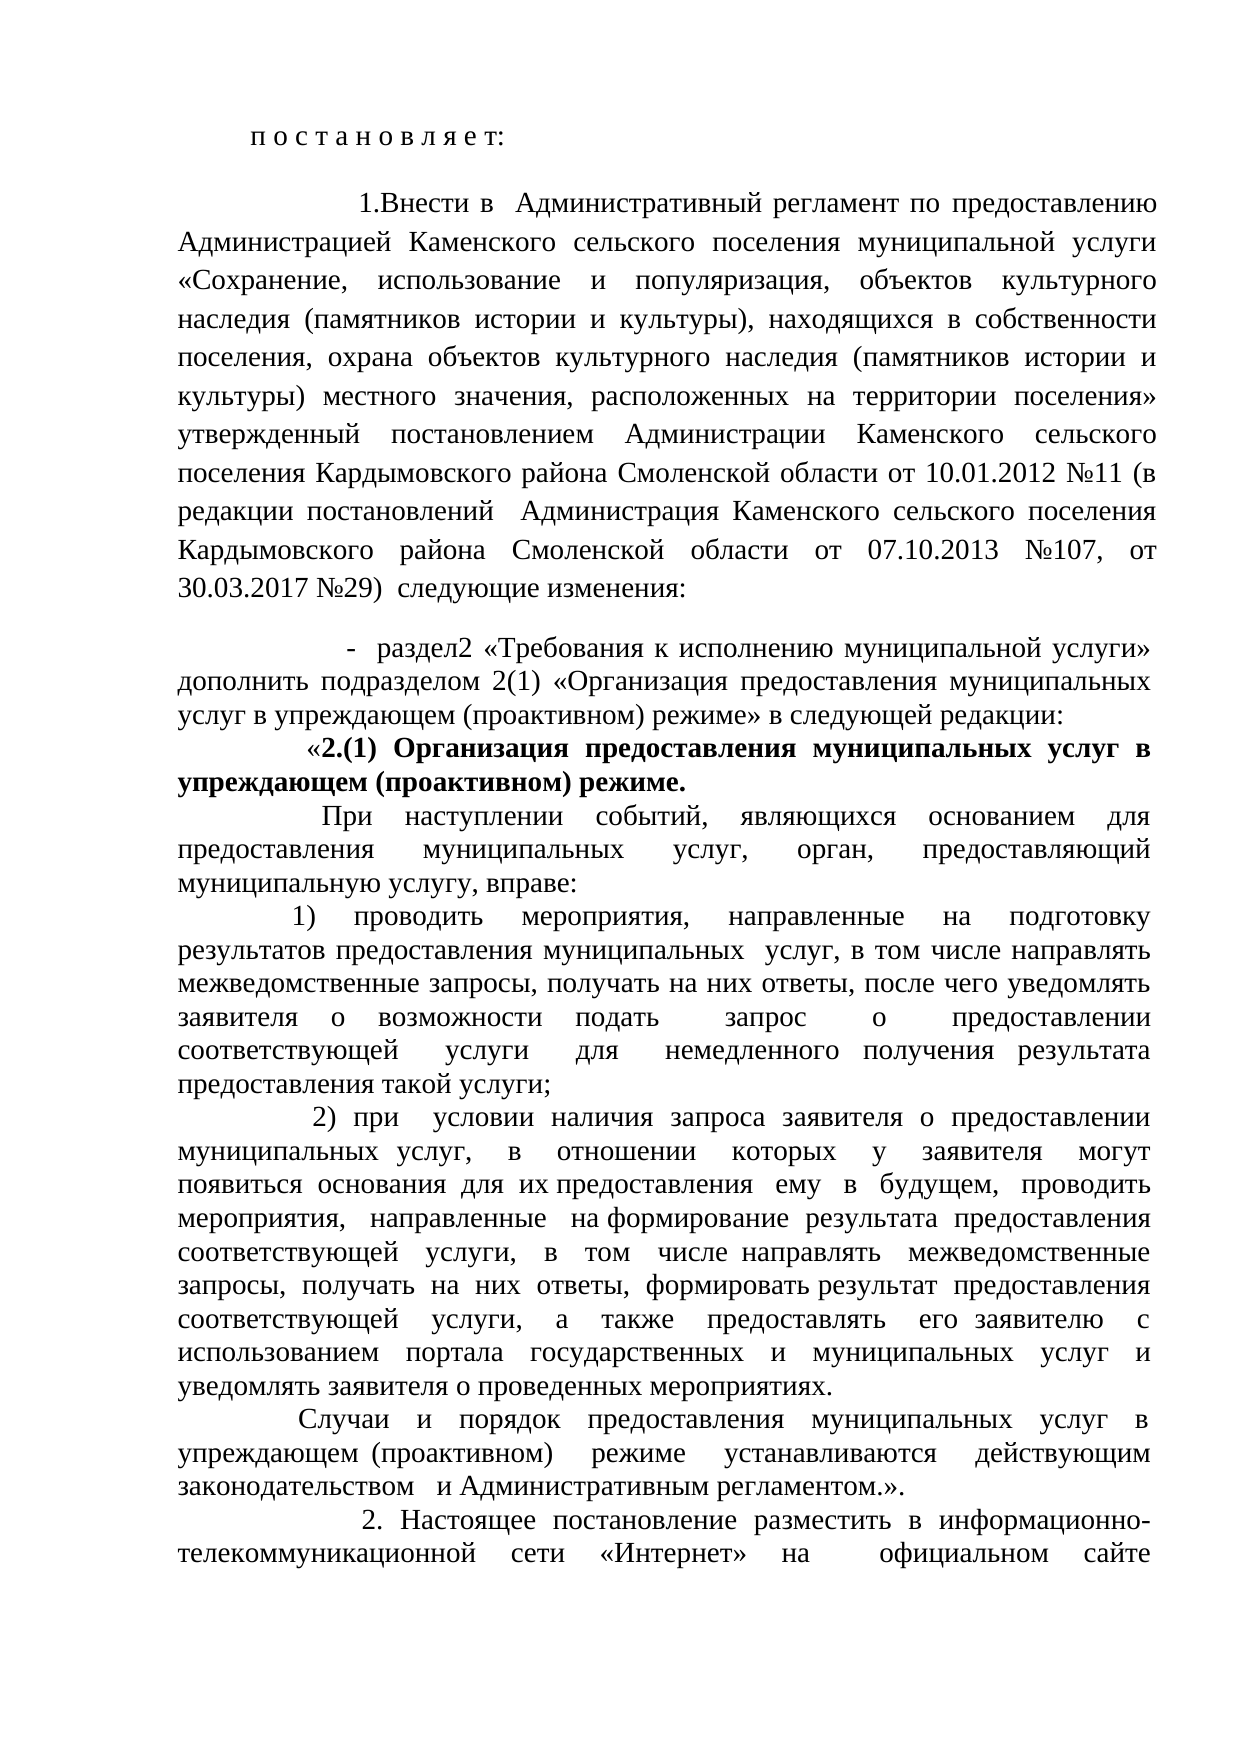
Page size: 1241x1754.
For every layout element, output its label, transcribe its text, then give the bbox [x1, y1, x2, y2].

text - раздел2 «Требования к исполнению муниципальной услуги» дополнить подразделом 2(1) «Организация предоставления муниципальных услуг в упреждающем (проактивном) режиме» в следующей редакции: [177, 630, 1152, 731]
text Случаи и порядок предоставления муниципальных услуг в упреждающем (проактивном) режиме устанавливаются действующим законодательством и Административным регламентом.». [177, 1401, 1152, 1502]
text п о с т а н о в л я е т: [177, 118, 1152, 152]
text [177, 1502, 1152, 1569]
text 1.Внести в Административный регламент по предоставлению Администрацией Каменского сельского поселения муниципальной услуги «Сохранение, использование и популяризация, объектов культурного наследия (памятников истории и культуры), находящихся в собственности поселения, охрана объектов культурного наследия (памятников истории и культуры) местного значения, расположенных на территории поселения» утвержденный постановлением Администрации Каменского сельского поселения Кардымовского района Смоленской области от 10.01.2012 №11 (в редакции постановлений Администрация Каменского сельского поселения Кардымовского района Смоленской области от 07.10.2013 №107, от 30.03.2017 №29) следующие изменения: [177, 185, 1157, 604]
text «2.(1) Организация предоставления муниципальных услуг в упреждающем (проактивном) режиме. [177, 731, 1152, 798]
text 2) при условии наличия запроса заявителя о предоставлении муниципальных услуг, в отношении которых у заявителя могут появиться основания для их предоставления ему в будущем, проводить мероприятия, направленные на формирование результата предоставления соответствующей услуги, в том числе направлять межведомственные запросы, получать на них ответы, формировать результат предоставления соответствующей услуги, а также предоставлять его заявителю с использованием портала государственных и муниципальных услуг и уведомлять заявителя о проведенных мероприятиях. [177, 1099, 1152, 1401]
text 1) проводить мероприятия, направленные на подготовку результатов предоставления муниципальных услуг, в том числе направлять межведомственные запросы, получать на них ответы, после чего уведомлять заявителя о возможности подать запрос о предоставлении соответствующей услуги для немедленного получения результата предоставления такой услуги; [177, 898, 1152, 1099]
text При наступлении событий, являющихся основанием для предоставления муниципальных услуг, орган, предоставляющий муниципальную услугу, вправе: [177, 798, 1152, 898]
